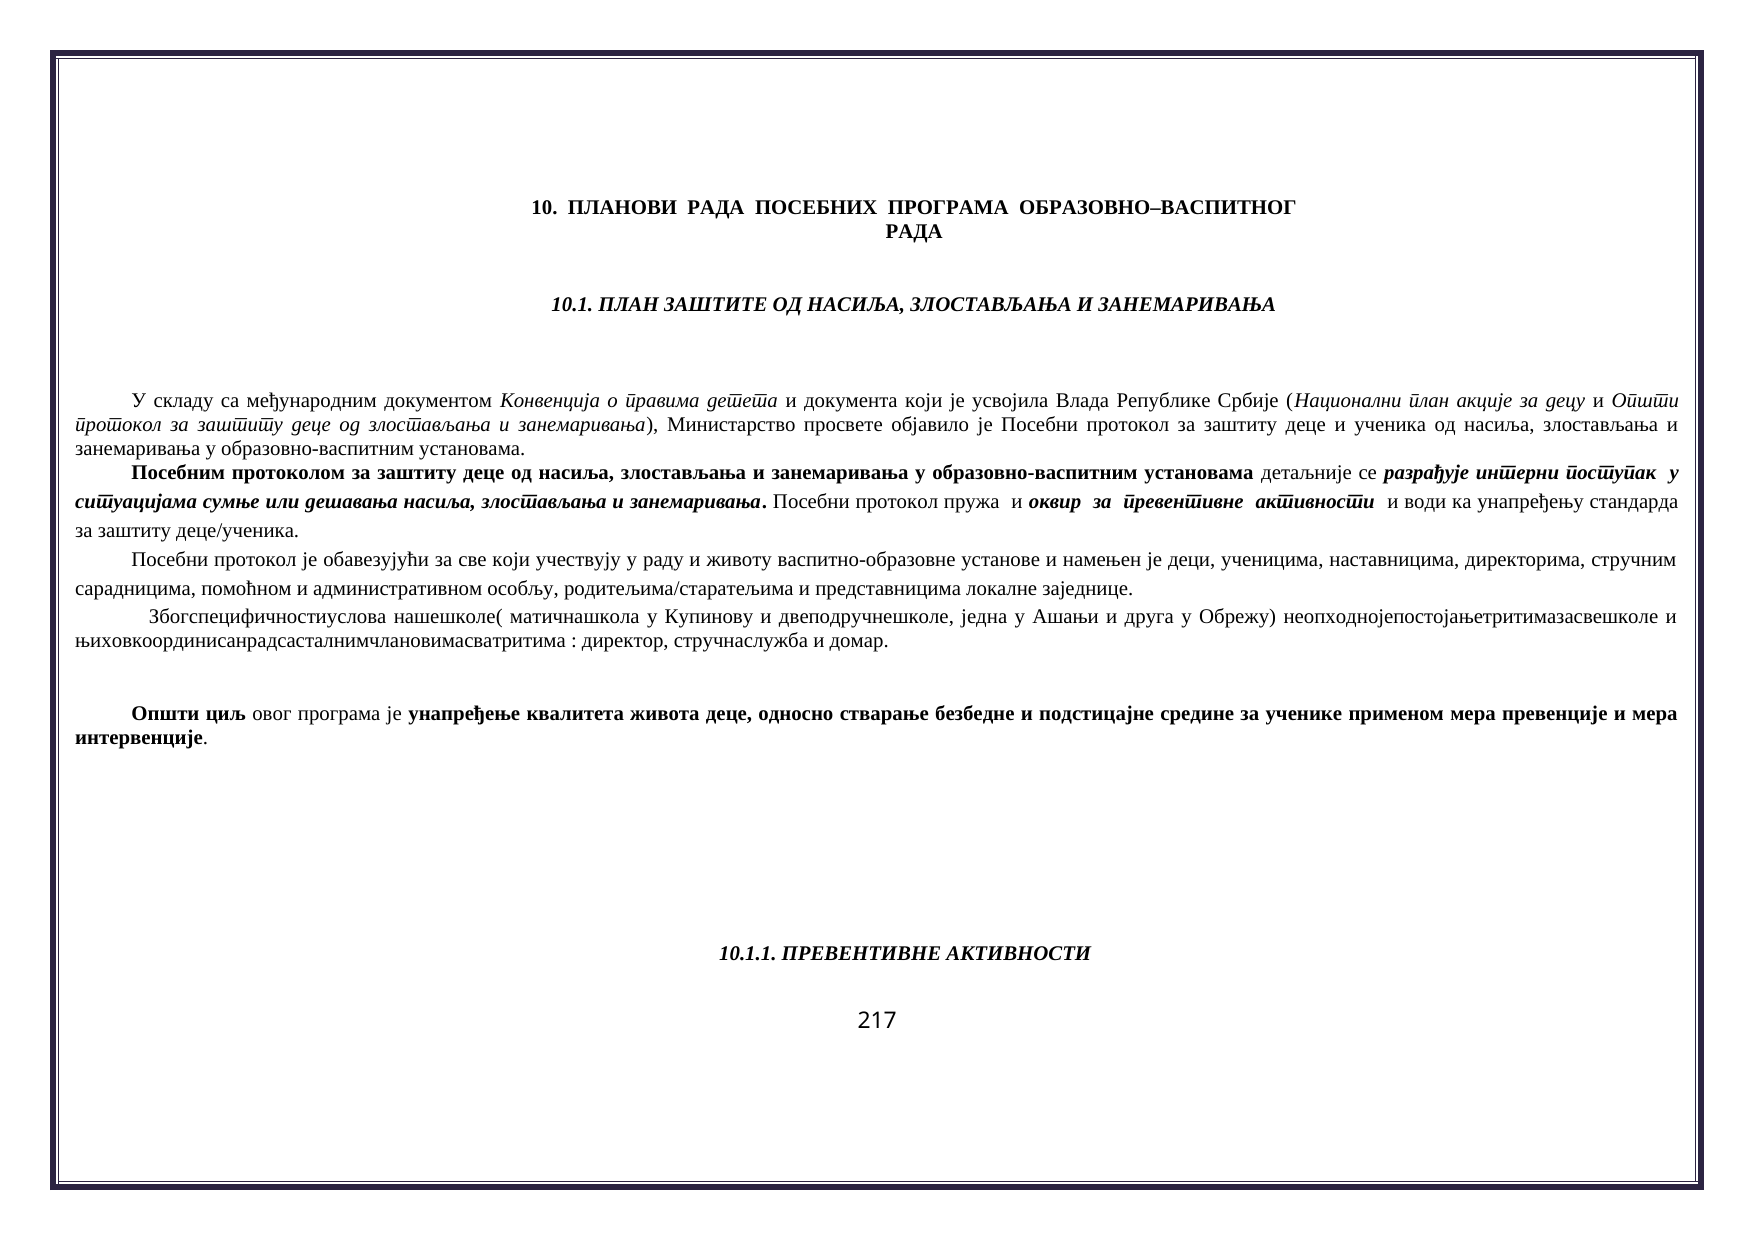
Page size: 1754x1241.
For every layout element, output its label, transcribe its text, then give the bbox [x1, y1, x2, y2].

text У складу са међународним документом Конвенција о правима детета и документа који је усвојила Влада Републике Србије (Национални план акције за децу и Општи протокол за заштиту деце од злостављања и занемаривања), Министарство просвете објавило је Посебни протокол за заштиту деце и ученика од насиља, злостављања и занемаривања у образовно-васпитним установама. [75, 388, 1679, 460]
text Општи циљ овог програма је унапређење квалитета живота деце, односно стварање безбедне и подстицајне средине за ученике применом мера превенције и мера интервенције. [75, 701, 1679, 749]
text 10.1.1. ПРЕВЕНТИВНЕ АКТИВНОСТИ [75, 941, 1679, 965]
text 10.1. ПЛАН ЗАШТИТЕ ОД НАСИЉА, ЗЛОСТАВЉАЊА И ЗАНЕМАРИВАЊА [75, 292, 1679, 316]
text Збогспецифичностиуслова нашешколе( матичнашкола у Купинову и двеподручнешколе, једна у Ашањи и друга у Обрежу) неопходнојепостојањетритимазасвешколе и њиховкоординисанрадсасталнимчлановимасватритима : директор, стручнаслужба и домар. [75, 604, 1679, 652]
text Посебни протокол је обавезујући за све који учествују у раду и животу васпитно-образовне установе и намењен је деци, ученицима, наставницима, директорима, стручним сарадницима, помоћном и административном особљу, родитељима/старатељима и представницима локалне заједнице. [75, 547, 1679, 599]
text Посебним протоколом за заштиту деце од насиља, злостављања и занемаривања у образовно-васпитним установама детаљније се разрађује интерни поступак у ситуацијама сумње или дешавања насиља, злостављања и занемаривања. Посебни протокол пружа и оквир за превентивне активности и води ка унапређењу стандарда за заштиту деце/ученика. [75, 460, 1679, 542]
text 10. ПЛАНОВИ РАДА ПОСЕБНИХ ПРОГРАМА ОБРАЗОВНО–ВАСПИТНОГ [75, 195, 1679, 219]
text РАДА [75, 219, 1679, 243]
